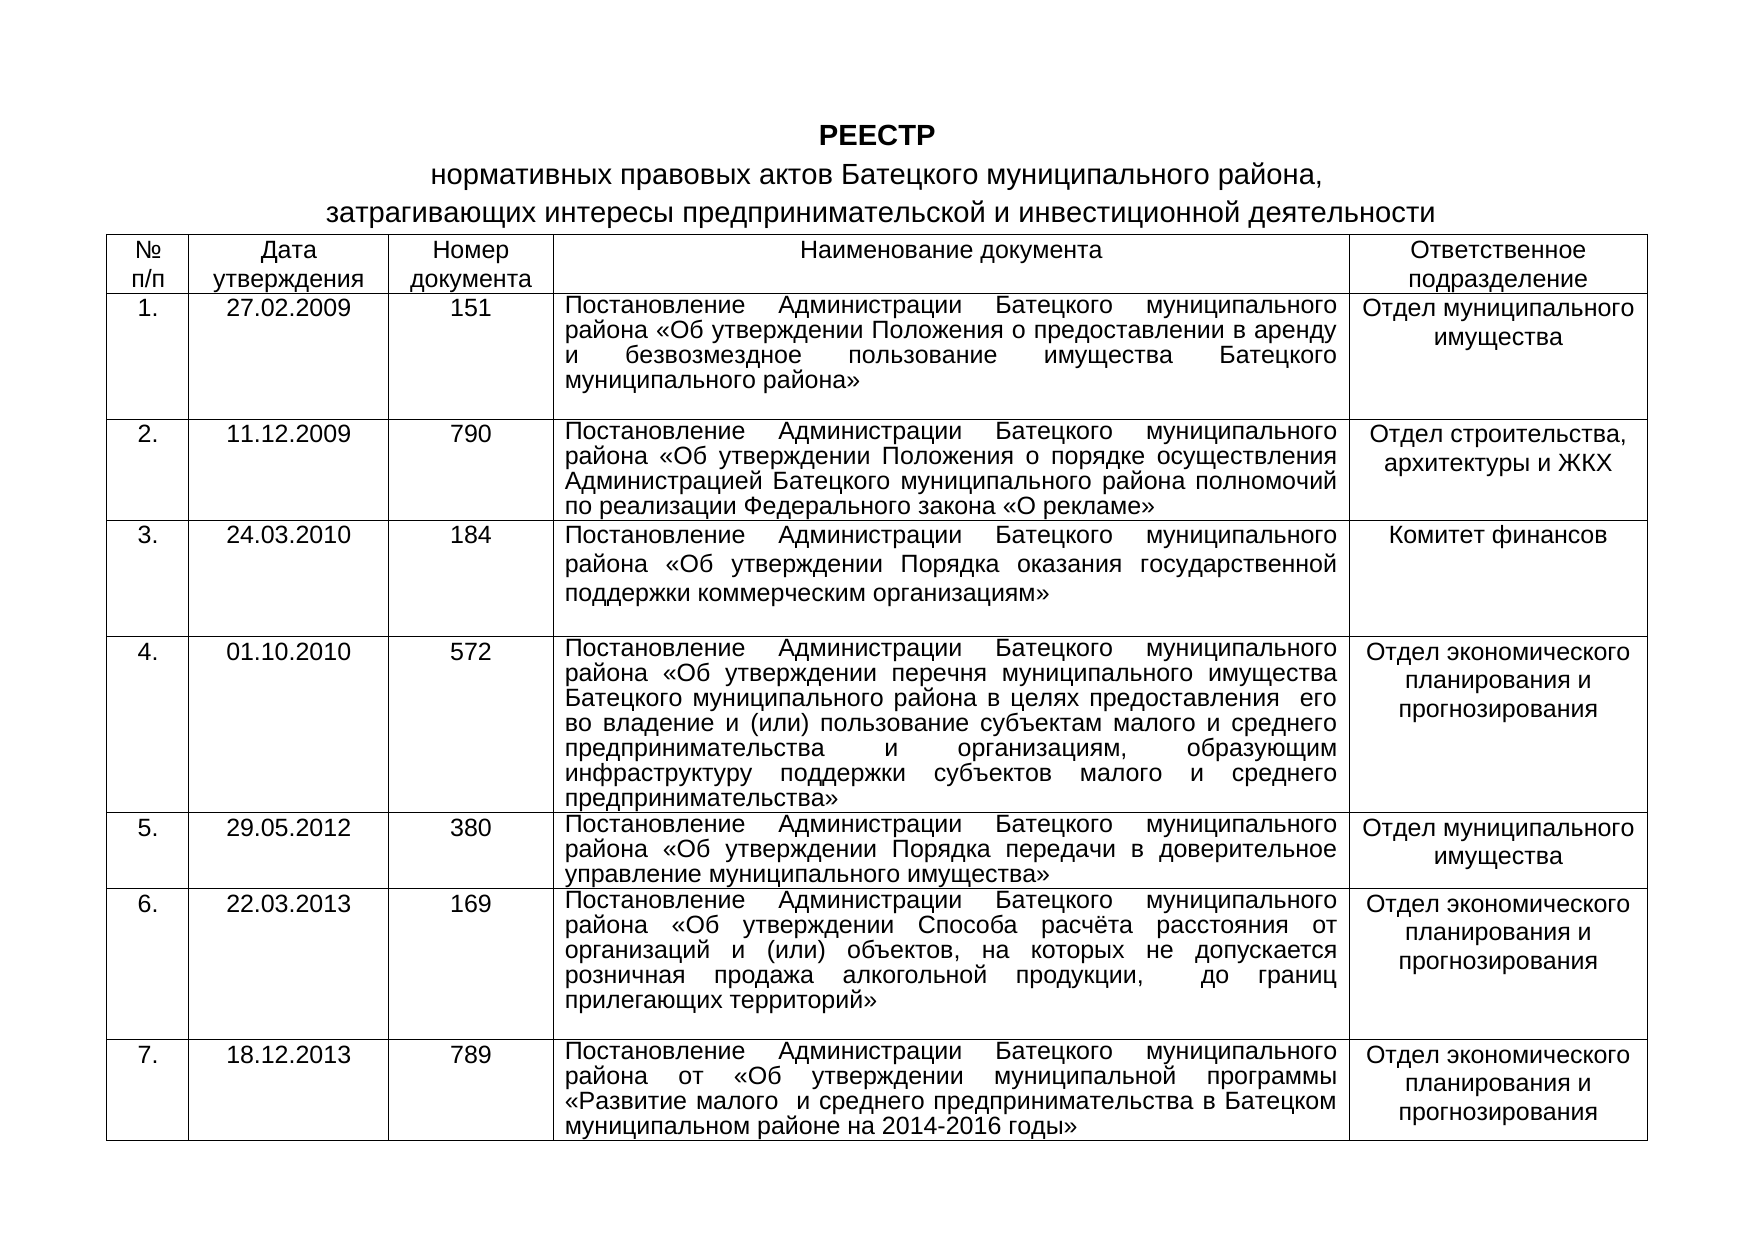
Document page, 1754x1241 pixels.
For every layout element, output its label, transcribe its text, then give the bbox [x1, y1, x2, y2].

table_cell 4. [107, 637, 188, 812]
table_cell 789 [389, 1040, 553, 1140]
table_cell 572 [389, 637, 553, 812]
table_cell Отдел строительства, архитектуры и ЖКХ [1350, 420, 1647, 519]
table_cell Постановление Администрации Батецкого муниципального района «Об утверждении Положения о порядке осуществления Администрацией Батецкого муниципального района полномочий по реализации Федерального закона «О рекламе» [554, 420, 1349, 519]
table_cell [1350, 1040, 1647, 1140]
table_cell Отдел муниципального имущества [1350, 813, 1647, 888]
table_cell 5. [107, 813, 188, 888]
table_cell Отдел экономического планирования и прогнозирования [1350, 889, 1647, 1039]
table_cell 151 [389, 294, 553, 418]
table_cell 29.05.2012 [189, 813, 388, 888]
table_cell Постановление Администрации Батецкого муниципального района «Об утверждении Порядка передачи в доверительное управление муниципального имущества» [554, 813, 1349, 888]
table_header Дата утверждения [189, 235, 388, 292]
table_cell 2. [107, 420, 188, 519]
table_cell 18.12.2013 [189, 1040, 388, 1140]
table_cell 1. [107, 294, 188, 418]
table_cell Постановление Администрации Батецкого муниципального района «Об утверждении перечня муниципального имущества Батецкого муниципального района в целях предоставления его во владение и (или) пользование субъектам малого и среднего предпринимательства и организациям, образующим инфраструктуру поддержки субъектов малого и среднего предпринимательства» [554, 637, 1349, 812]
table_cell Постановление Администрации Батецкого муниципального района «Об утверждении Положения о предоставлении в аренду и безвозмездное пользование имущества Батецкого муниципального района» [554, 294, 1349, 418]
table_cell 790 [389, 420, 553, 519]
table_cell 27.02.2009 [189, 294, 388, 418]
text нормативных правовых актов Батецкого муниципального района, [118, 157, 1636, 190]
table_header Номер документа [389, 235, 553, 292]
table_header Ответственное подразделение [1350, 235, 1647, 292]
table_cell Комитет финансов [1350, 521, 1647, 636]
table_cell Постановление Администрации Батецкого муниципального района от «Об утверждении муниципальной программы «Развитие малого и среднего предпринимательства в Батецком муниципальном районе на 2014-2016 годы» [554, 1040, 1349, 1140]
table_cell Постановление Администрации Батецкого муниципального района «Об утверждении Порядка оказания государственной поддержки коммерческим организациям» [554, 521, 1349, 636]
table_cell 22.03.2013 [189, 889, 388, 1039]
table_cell 6. [107, 889, 188, 1039]
table_cell Постановление Администрации Батецкого муниципального района «Об утверждении Способа расчёта расстояния от организаций и (или) объектов, на которых не допускается розничная продажа алкогольной продукции, до границ прилегающих территорий» [554, 889, 1349, 1039]
table_cell 169 [389, 889, 553, 1039]
table_cell 24.03.2010 [189, 521, 388, 636]
table_cell 01.10.2010 [189, 637, 388, 812]
table_header Наименование документа [554, 235, 1349, 292]
text РЕЕСТР [118, 118, 1636, 152]
table_cell 11.12.2009 [189, 420, 388, 519]
table_header № п/п [107, 235, 188, 292]
text затрагивающих интересы предпринимательской и инвестиционной деятельности [118, 195, 1636, 229]
table_cell 380 [389, 813, 553, 888]
table_cell 184 [389, 521, 553, 636]
table_cell Отдел муниципального имущества [1350, 294, 1647, 418]
table_cell 7. [107, 1040, 188, 1140]
table_cell 3. [107, 521, 188, 636]
table_cell Отдел экономического планирования и прогнозирования [1350, 637, 1647, 812]
